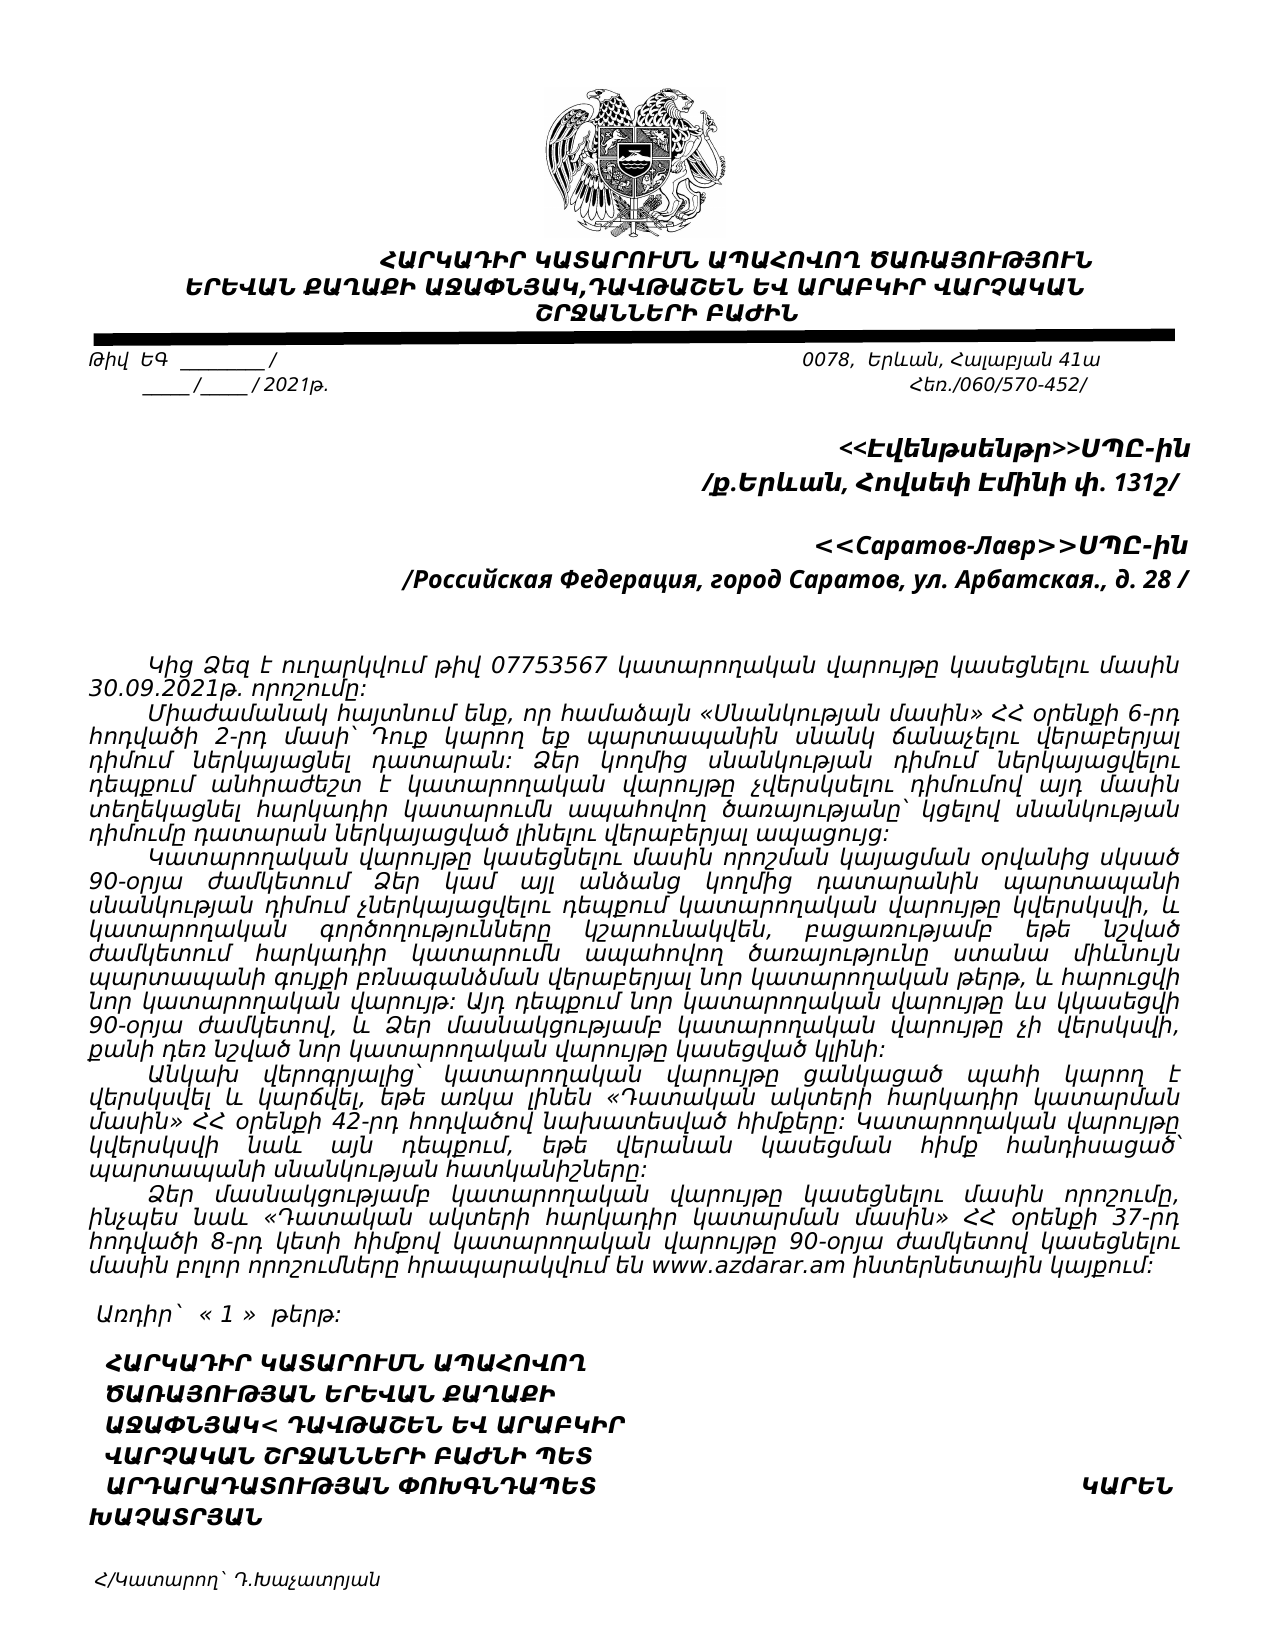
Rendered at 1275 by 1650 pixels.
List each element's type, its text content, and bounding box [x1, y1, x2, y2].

text Հ/Կատարող` Դ.Խաչատրյան [89, 1569, 1181, 1591]
text <<Саратов-Лавр>>ՍՊԸ-ին [44, 528, 1191, 562]
text /Российская Федерация, город Саратов, ул. Арбатская., д. 28 / [44, 562, 1191, 596]
text ԱՋԱՓՆՅԱԿ< ԴԱՎԹԱՇԵՆ ԵՎ ԱՐԱԲԿԻՐ [89, 1412, 1181, 1439]
text /ք.Երևան, Հովսեփ Էմինի փ. 131շ/ [44, 464, 1181, 498]
text Անկախ վերոգրյալից՝ կատարողական վարույթը ցանկացած պահի կարող է վերսկսվել և կարճվել, եթե առկա լինեն «Դատական ակտերի հարկադիր կատարման մասին» ՀՀ օրենքի 42-րդ հոդվածով նախատեսված հիմքերը: Կատարողական վարույթը կվերսկսվի նաև այն դեպքում, եթե վերանան կասեցման հիմք հանդիսացած՝ պարտապանի սնանկության հատկանիշները: [89, 1063, 1184, 1183]
text ՀԱՐԿԱԴԻՐ ԿԱՏԱՐՈՒՄՆ ԱՊԱՀՈՎՈՂ ԾԱՌԱՅՈՒԹՅՈՒՆ [89, 247, 1181, 274]
text <<Էվենթսենթր>>ՍՊԸ-ին [44, 430, 1191, 464]
text ՎԱՐՉԱԿԱՆ ՇՐՋԱՆՆԵՐԻ ԲԱԺՆԻ ՊԵՏ [89, 1443, 1181, 1469]
text Ձեր մասնակցությամբ կատարողական վարույթը կասեցնելու մասին որոշումը, ինչպես նաև «Դատական ակտերի հարկադիր կատարման մասին» ՀՀ օրենքի 37-րդ հոդվածի 8-րդ կետի հիմքով կատարողական վարույթը 90-օրյա ժամկետով կասեցնելու մասին բոլոր որոշումները հրապարակվում են www.azdarar.am ինտերնետային կայքում: [89, 1183, 1184, 1279]
picture [544, 87, 726, 238]
text Առդիր` « 1 » թերթ: [89, 1303, 1184, 1327]
text Կից Ձեզ է ուղարկվում թիվ 07753567 կատարողական վարույթը կասեցնելու մասին 30.09.2021թ. որոշումը: [89, 654, 1184, 702]
text ՀԱՐԿԱԴԻՐ ԿԱՏԱՐՈՒՄՆ ԱՊԱՀՈՎՈՂ [89, 1351, 1181, 1377]
text Թիվ ԵԳ _________ / 0078, Երևան, Հալաբյան 41ա [89, 349, 1191, 371]
text Կատարողական վարույթը կասեցնելու մասին որոշման կայացման օրվանից սկսած 90-օրյա ժամկետում Ձեր կամ այլ անձանց կողմից դատարանին պարտապանի սնանկության դիմում չներկայացվելու դեպքում կատարողական վարույթը կվերսկսվի, և կատարողական գործողությունները կշարունակվեն, բացառությամբ եթե նշված ժամկետում հարկադիր կատարումն ապահովող ծառայությունը ստանա միևնույն պարտապանի գույքի բռնագանձման վերաբերյալ նոր կատարողական թերթ, և հարուցվի նոր կատարողական վարույթ: Այդ դեպքում նոր կատարողական վարույթը ևս կկասեցվի 90-օրյա ժամկետով, և Ձեր մասնակցությամբ կատարողական վարույթը չի վերսկսվի, քանի դեռ նշված նոր կատարողական վարույթը կասեցված կլինի: [89, 846, 1184, 1063]
text ԵՐԵՎԱՆ ՔԱՂԱՔԻ ԱՋԱՓՆՅԱԿ,ԴԱՎԹԱՇԵՆ ԵՎ ԱՐԱԲԿԻՐ ՎԱՐՉԱԿԱՆ [89, 274, 1181, 300]
text _____ /_____ / 2021թ. Հեռ./060/570-452/ [89, 371, 1191, 396]
text ՇՐՋԱՆՆԵՐԻ ԲԱԺԻՆ [89, 300, 1181, 327]
text Միաժամանակ հայտնում ենք, որ համաձայն «Սնանկության մասին» ՀՀ օրենքի 6-րդ հոդվածի 2-րդ մասի՝ Դուք կարող եք պարտապանին սնանկ ճանաչելու վերաբերյալ դիմում ներկայացնել դատարան: Ձեր կողմից սնանկության դիմում ներկայացվելու դեպքում անհրաժեշտ է կատարողական վարույթը չվերսկսելու դիմումով այդ մասին տեղեկացնել հարկադիր կատարումն ապահովող ծառայությանը՝ կցելով սնանկության դիմումը դատարան ներկայացված լինելու վերաբերյալ ապացույց: [89, 702, 1184, 846]
text ԱՐԴԱՐԱԴԱՏՈՒԹՅԱՆ ՓՈԽԳՆԴԱՊԵՏ ԿԱՐԵՆ ԽԱՉԱՏՐՅԱՆ [89, 1473, 1181, 1531]
text ԾԱՌԱՅՈՒԹՅԱՆ ԵՐԵՎԱՆ ՔԱՂԱՔԻ [89, 1382, 1181, 1408]
